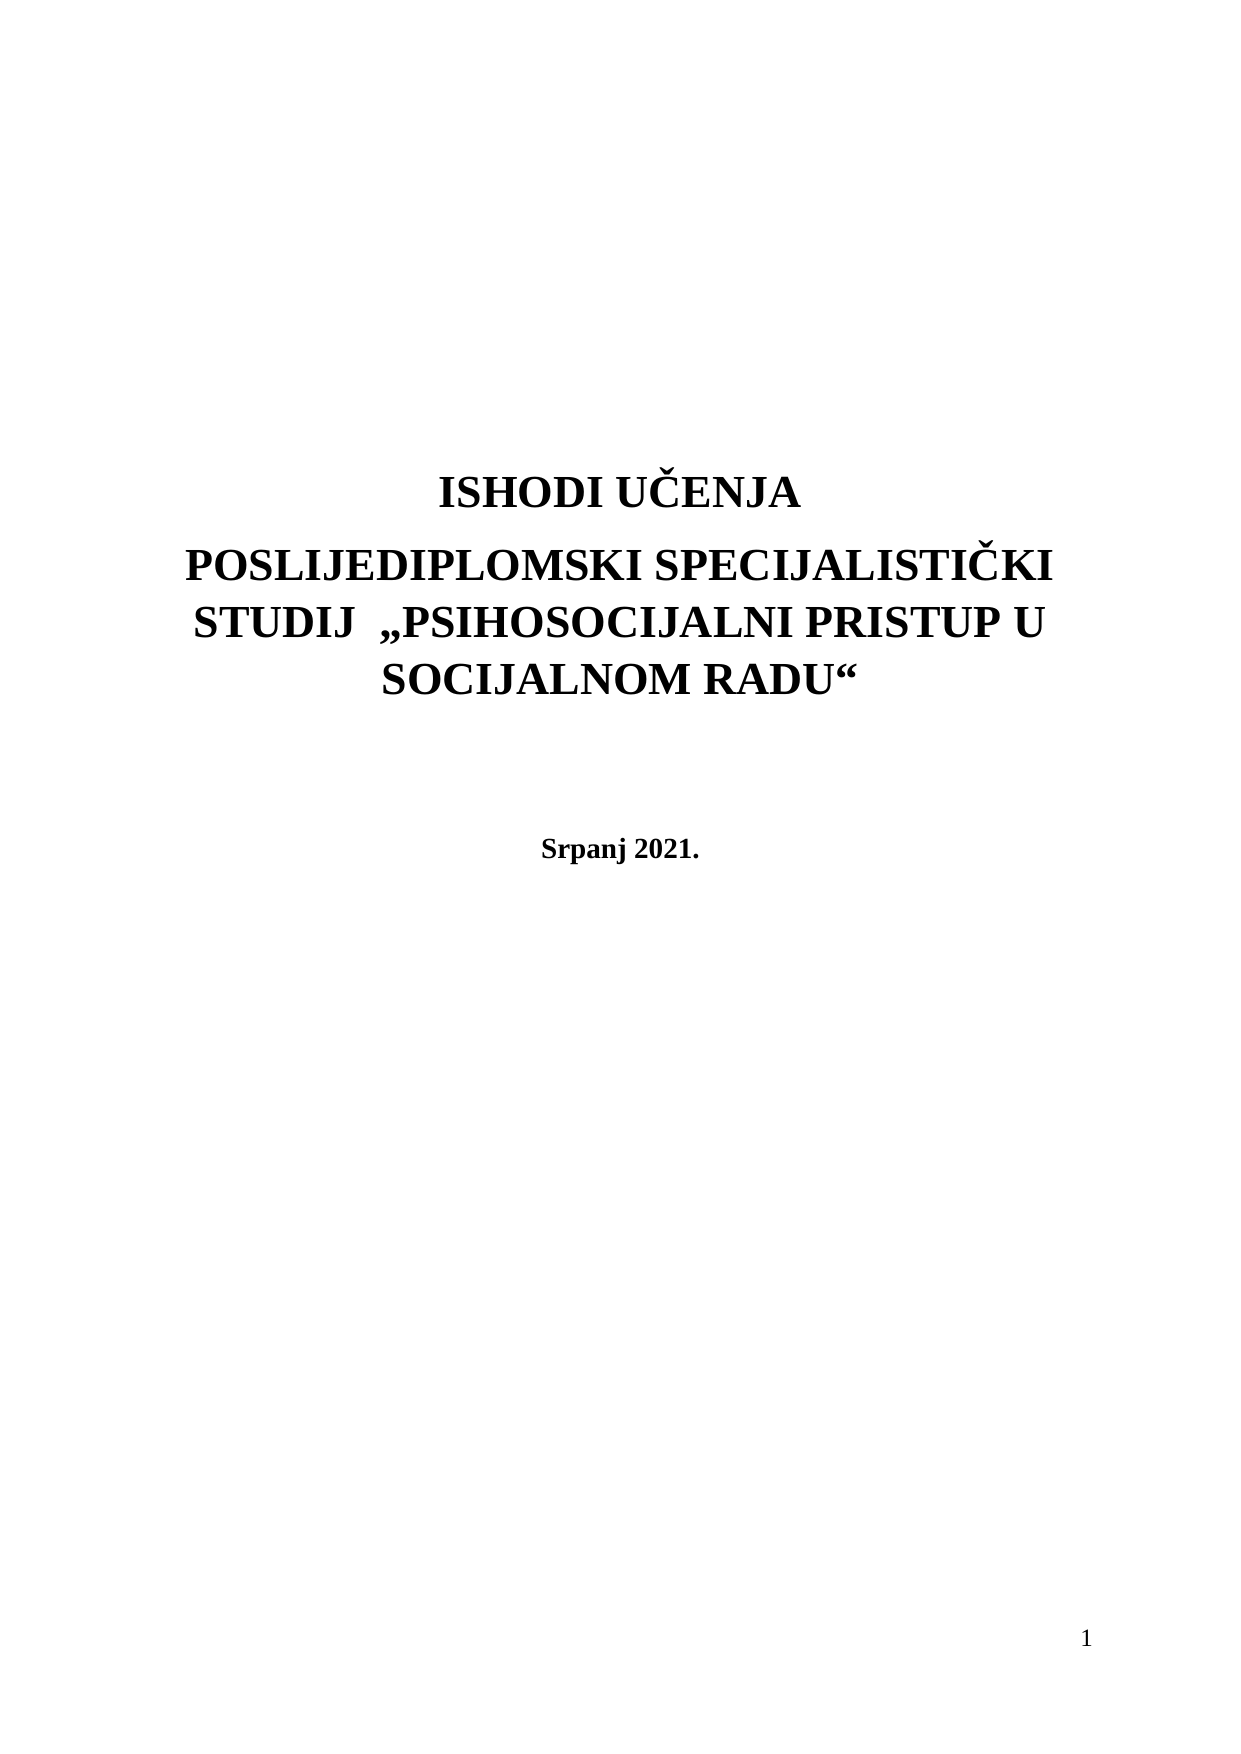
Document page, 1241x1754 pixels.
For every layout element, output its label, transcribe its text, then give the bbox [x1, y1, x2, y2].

text POSLIJEDIPLOMSKI SPECIJALISTIČKI STUDIJ „PSIHOSOCIJALNI PRISTUP U SOCIJALNOM RADU“ [148, 538, 1093, 704]
text Srpanj 2021. [148, 831, 1093, 864]
text ISHODI UČENJA [148, 464, 1093, 517]
